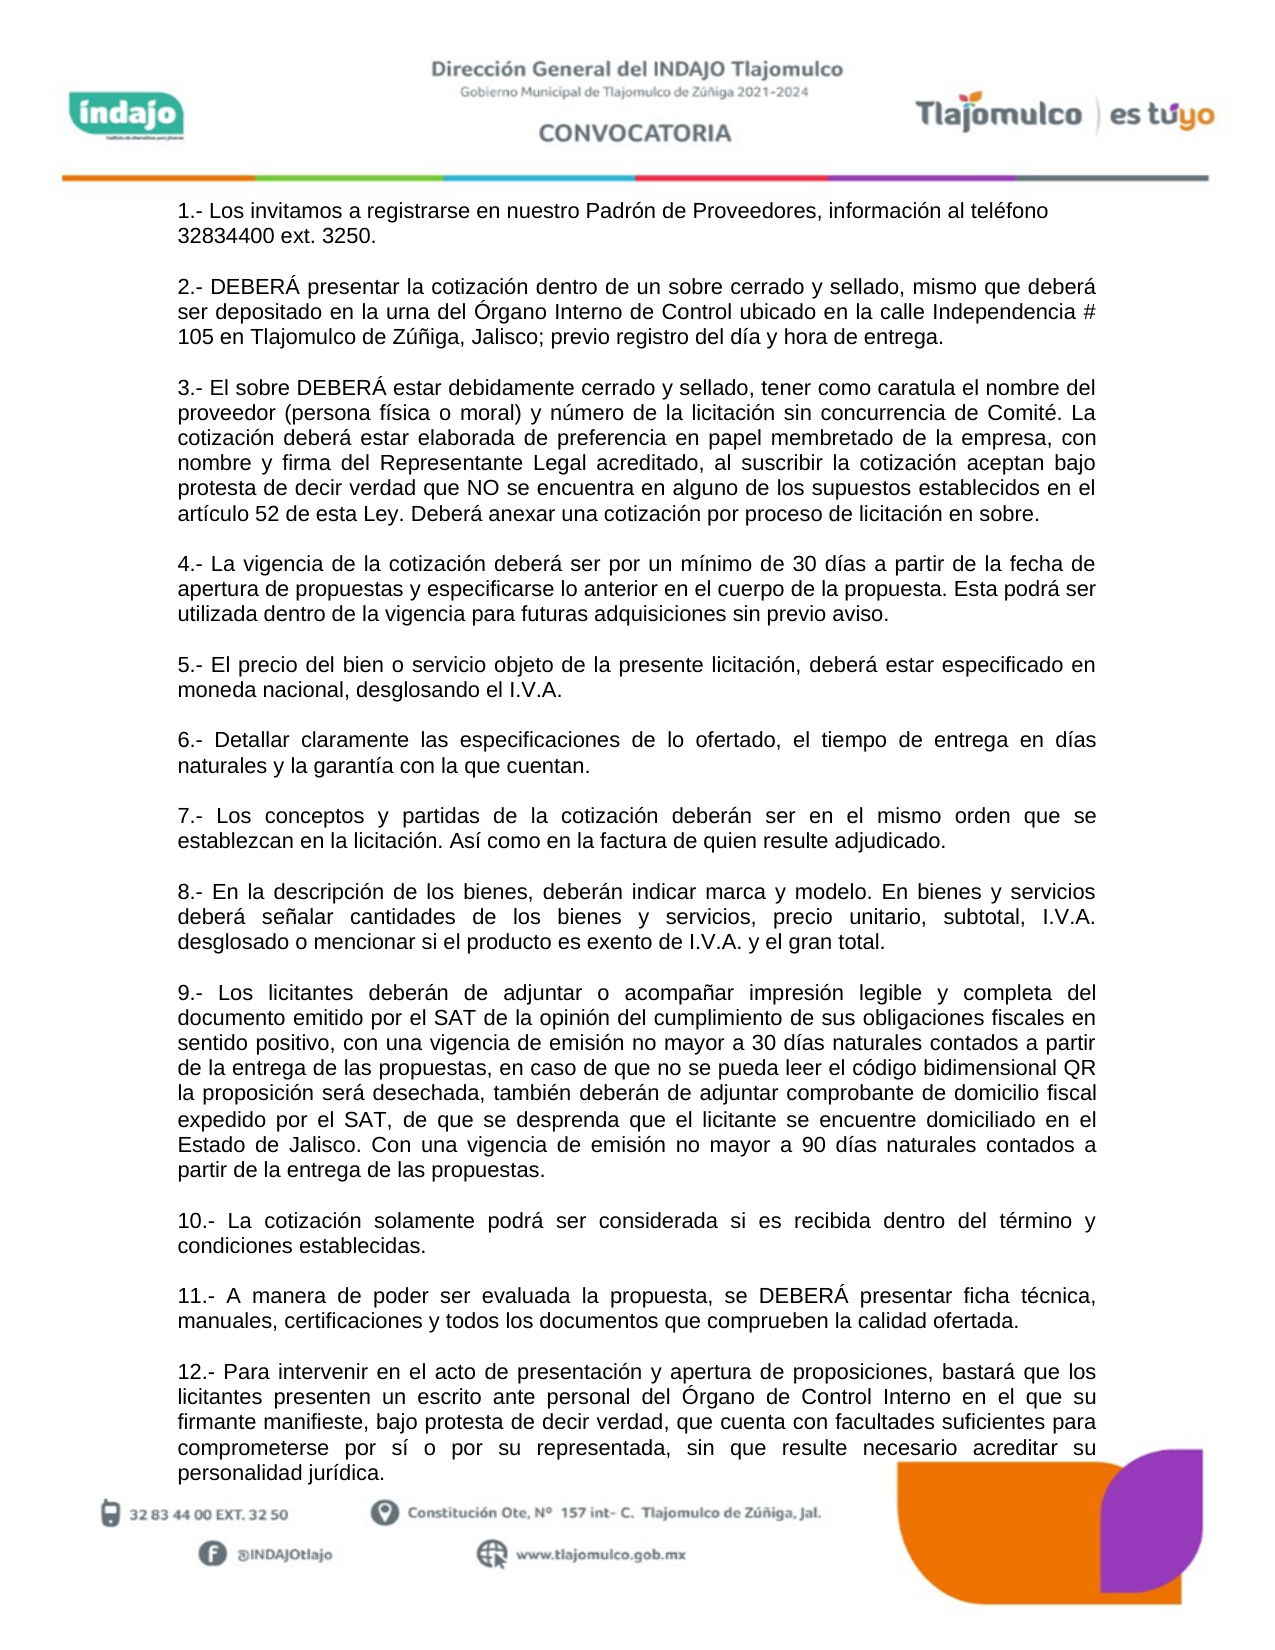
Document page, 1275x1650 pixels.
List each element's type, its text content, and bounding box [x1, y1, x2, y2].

text 11.- A manera de poder ser evaluada la propuesta, se DEBERÁ presentar ficha técnica, manuales, certificaciones y todos los documentos que comprueben la calidad ofertada. [177, 1283, 1098, 1333]
text 8.- En la descripción de los bienes, deberán indicar marca y modelo. En bienes y servicios deberá señalar cantidades de los bienes y servicios, precio unitario, subtotal, I.V.A. desglosado o mencionar si el producto es exento de I.V.A. y el gran total. [177, 879, 1098, 954]
text 9.- Los licitantes deberán de adjuntar o acompañar impresión legible y completa del documento emitido por el SAT de la opinión del cumplimiento de sus obligaciones fiscales en sentido positivo, con una vigencia de emisión no mayor a 30 días naturales contados a partir de la entrega de las propuestas, en caso de que no se pueda leer el código bidimensional QR la proposición será desechada, también deberán de adjuntar comprobante de domicilio fiscal expedido por el SAT, de que se desprenda que el licitante se encuentre domiciliado en el Estado de Jalisco. Con una vigencia de emisión no mayor a 90 días naturales contados a partir de la entrega de las propuestas. [177, 979, 1098, 1182]
text 1.- Los invitamos a registrarse en nuestro Padrón de Proveedores, información al teléfono 32834400 ext. 3250. [177, 198, 1098, 248]
text 10.- La cotización solamente podrá ser considerada si es recibida dentro del término y condiciones establecidas. [177, 1207, 1098, 1258]
text 3.- El sobre DEBERÁ estar debidamente cerrado y sellado, tener como caratula el nombre del proveedor (persona física o moral) y número de la licitación sin concurrencia de Comité. La cotización deberá estar elaborada de preferencia en papel membretado de la empresa, con nombre y firma del Representante Legal acreditado, al suscribir la cotización aceptan bajo protesta de decir verdad que NO se encuentra en alguno de los supuestos establecidos en el artículo 52 de esta Ley. Deberá anexar una cotización por proceso de licitación en sobre. [177, 374, 1098, 526]
text 4.- La vigencia de la cotización deberá ser por un mínimo de 30 días a partir de la fecha de apertura de propuestas y especificarse lo anterior en el cuerpo de la propuesta. Esta podrá ser utilizada dentro de la vigencia para futuras adquisiciones sin previo aviso. [177, 551, 1098, 627]
text 7.- Los conceptos y partidas de la cotización deberán ser en el mismo orden que se establezcan en la licitación. Así como en la factura de quien resulte adjudicado. [177, 803, 1098, 853]
text 5.- El precio del bien o servicio objeto de la presente licitación, deberá estar especificado en moneda nacional, desglosando el I.V.A. [177, 652, 1098, 702]
text 12.- Para intervenir en el acto de presentación y apertura de proposiciones, bastará que los licitantes presenten un escrito ante personal del Órgano de Control Interno en el que su firmante manifieste, bajo protesta de decir verdad, que cuenta con facultades suficientes para comprometerse por sí o por su representada, sin que resulte necesario acreditar su personalidad jurídica. [177, 1359, 1098, 1485]
text 6.- Detallar claramente las especificaciones de lo ofertado, el tiempo de entrega en días naturales y la garantía con la que cuentan. [177, 727, 1098, 778]
text 2.- DEBERÁ presentar la cotización dentro de un sobre cerrado y sellado, mismo que deberá ser depositado en la urna del Órgano Interno de Control ubicado en la calle Independencia # 105 en Tlajomulco de Zúñiga, Jalisco; previo registro del día y hora de entrega. [177, 274, 1098, 349]
picture [7, 17, 1264, 1639]
